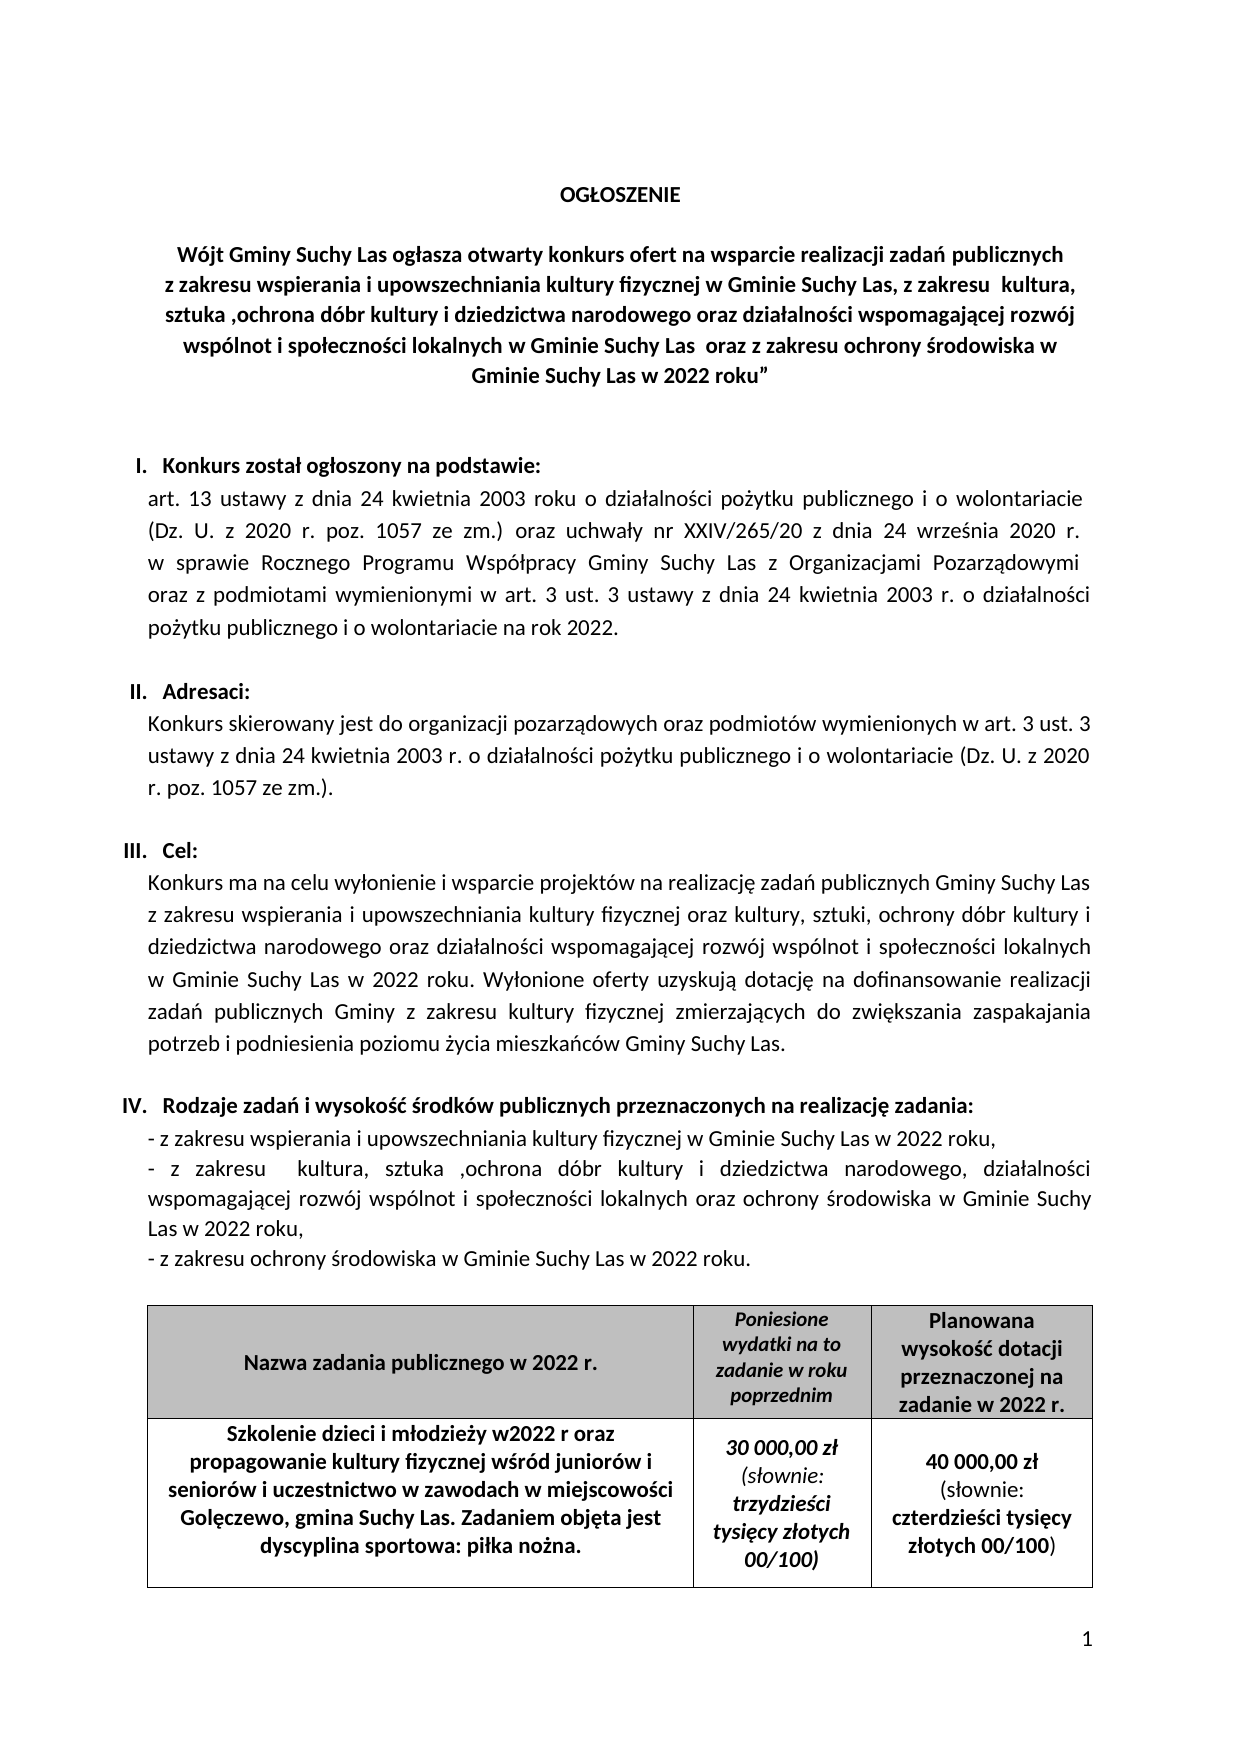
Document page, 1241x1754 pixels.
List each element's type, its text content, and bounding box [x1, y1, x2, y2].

table_cell 30 000,00 zł (słownie: trzydzieści tysięcy złotych 00/100) [694, 1419, 871, 1587]
text - z zakresu ochrony środowiska w Gminie Suchy Las w 2022 roku. [148, 1244, 1093, 1272]
table_header Planowana wysokość dotacji przeznaczonej na zadanie w 2022 r. [872, 1306, 1092, 1418]
list art. 13 ustawy z dnia 24 kwietnia 2003 roku o działalności pożytku publicznego i o wolontariacie (Dz. U. z 2020 r. poz. 1057 ze zm.) oraz uchwały nr XXIV/265/20 z dnia 24 września 2020 r. w sprawie Rocznego Programu Współpracy Gminy Suchy Las z Organizacjami Pozarządowymi oraz z podmiotami wymienionymi w art. 3 ust. 3 ustawy z dnia 24 kwietnia 2003 r. o działalności pożytku publicznego i o wolontariacie na rok 2022. [148, 484, 1093, 641]
text OGŁOSZENIE [148, 180, 1093, 208]
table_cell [872, 1419, 1092, 1587]
list Konkurs skierowany jest do organizacji pozarządowych oraz podmiotów wymienionych w art. 3 ust. 3 ustawy z dnia 24 kwietnia 2003 r. o działalności pożytku publicznego i o wolontariacie (Dz. U. z 2020 r. poz. 1057 ze zm.). [148, 709, 1093, 802]
list Konkurs został ogłoszony na podstawie: [148, 452, 1093, 480]
table_cell Szkolenie dzieci i młodzieży w2022 r oraz propagowanie kultury fizycznej wśród juniorów i seniorów i uczestnictwo w zawodach w miejscowości Golęczewo, gmina Suchy Las. Zadaniem objęta jest dyscyplina sportowa: piłka nożna. [148, 1419, 693, 1587]
text - z zakresu wspierania i upowszechniania kultury fizycznej w Gminie Suchy Las w 2022 roku, [148, 1124, 1093, 1152]
list Adresaci: [148, 677, 1093, 705]
text z zakresu wspierania i upowszechniania kultury fizycznej w Gminie Suchy Las, z zakresu kultura, sztuka ,ochrona dóbr kultury i dziedzictwa narodowego oraz działalności wspomagającej rozwój wspólnot i społeczności lokalnych w Gminie Suchy Las oraz z zakresu ochrony środowiska w Gminie Suchy Las w 2022 roku” [148, 270, 1093, 389]
table_header Nazwa zadania publicznego w 2022 r. [148, 1306, 693, 1418]
text - z zakresu kultura, sztuka ,ochrona dóbr kultury i dziedzictwa narodowego, działalności wspomagającej rozwój wspólnot i społeczności lokalnych oraz ochrony środowiska w Gminie Suchy Las w 2022 roku, [148, 1154, 1093, 1242]
list Rodzaje zadań i wysokość środków publicznych przeznaczonych na realizację zadania: [148, 1091, 1093, 1119]
table_header Poniesione wydatki na to zadanie w roku poprzednim [694, 1306, 871, 1418]
text Wójt Gminy Suchy Las ogłasza otwarty konkurs ofert na wsparcie realizacji zadań publicznych [148, 240, 1093, 268]
list Konkurs ma na celu wyłonienie i wsparcie projektów na realizację zadań publicznych Gminy Suchy Las z zakresu wspierania i upowszechniania kultury fizycznej oraz kultury, sztuki, ochrony dóbr kultury i dziedzictwa narodowego oraz działalności wspomagającej rozwój wspólnot i społeczności lokalnych w Gminie Suchy Las w 2022 roku. Wyłonione oferty uzyskują dotację na dofinansowanie realizacji zadań publicznych Gminy z zakresu kultury fizycznej zmierzających do zwiększania zaspakajania potrzeb i podniesienia poziomu życia mieszkańców Gminy Suchy Las. [148, 868, 1093, 1057]
list Cel: [148, 836, 1093, 864]
